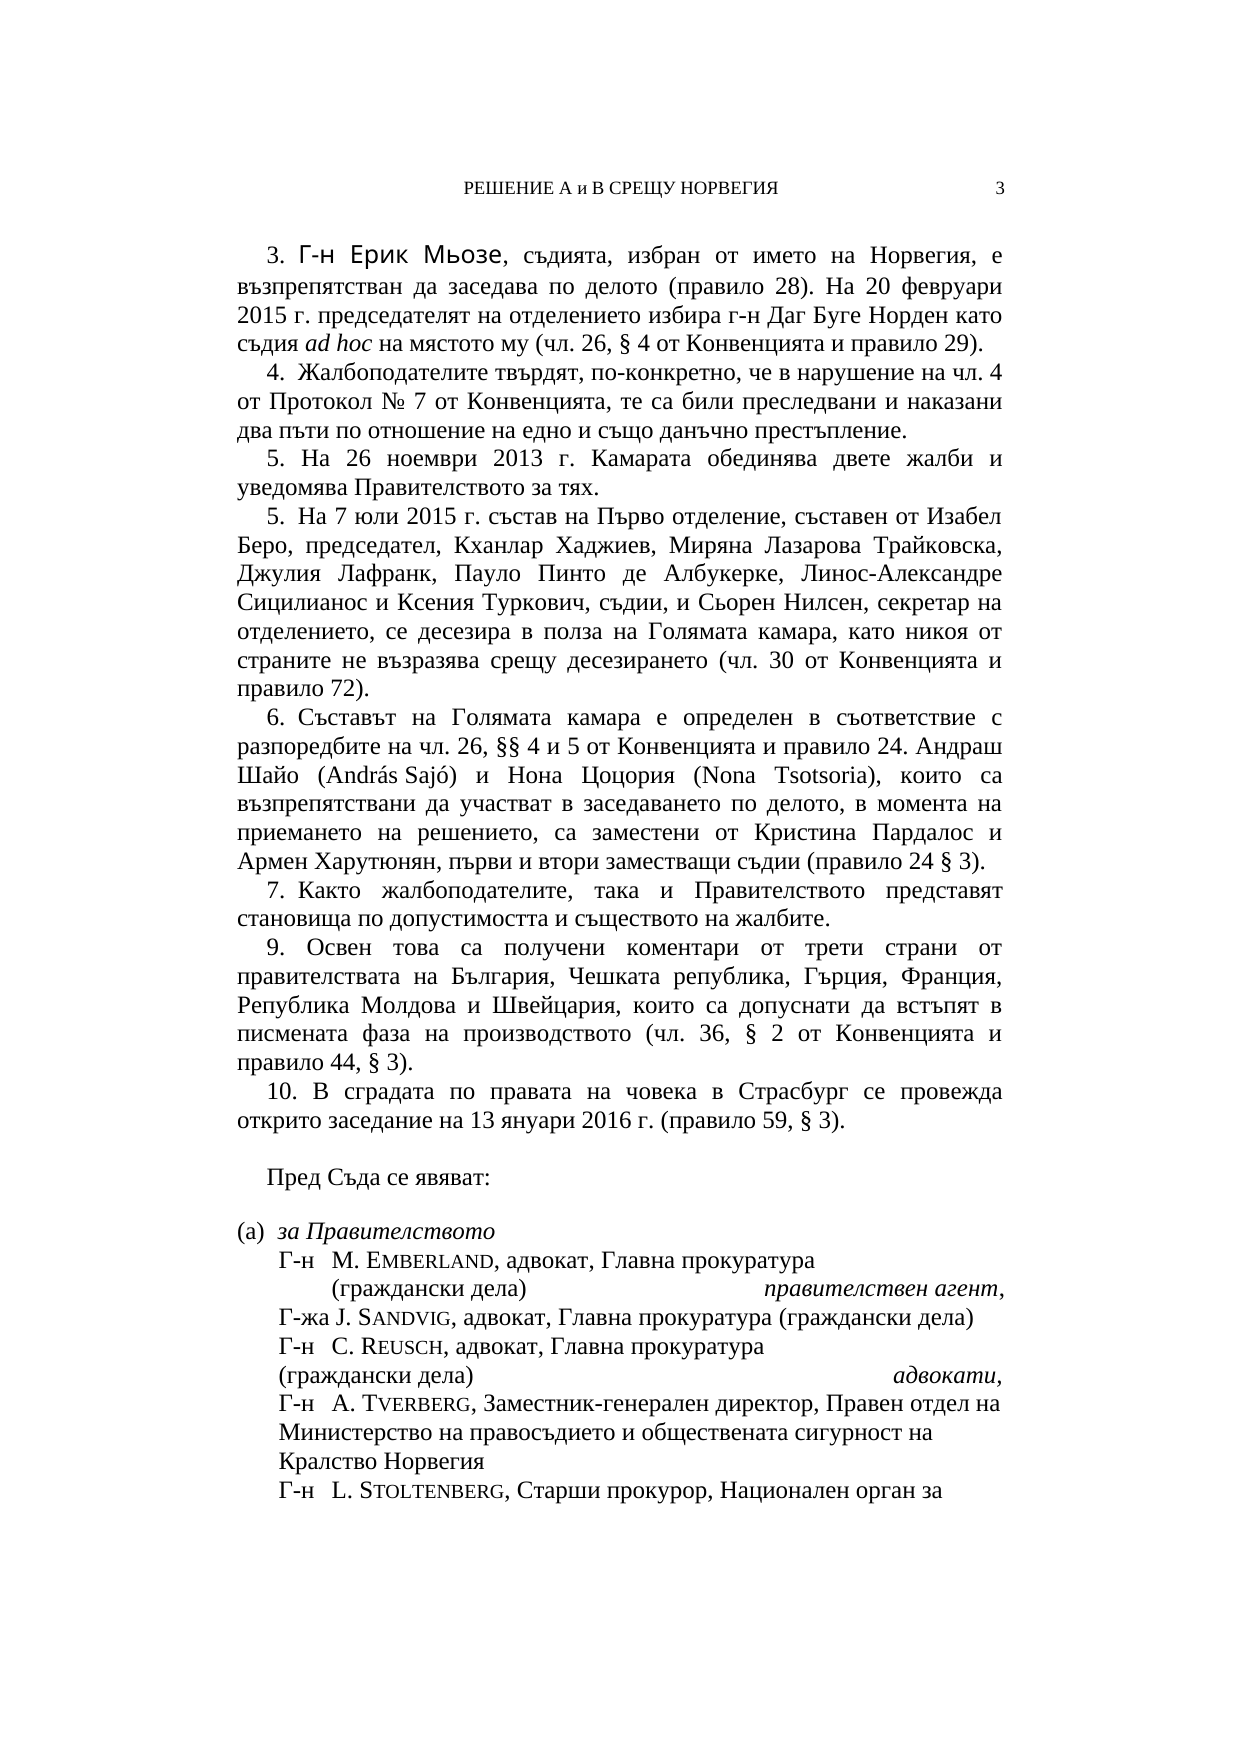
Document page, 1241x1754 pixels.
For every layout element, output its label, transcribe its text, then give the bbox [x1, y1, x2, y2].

text 9. Освен това са получени коментари от трети страни от правителствата на България, Чешката република, Гърция, Франция, Република Молдова и Швейцария, които са допуснати да встъпят в писмената фаза на производството (чл. 36, § 2 от Конвенцията и правило 44, § 3). [237, 932, 1003, 1076]
text Пред Съда се явяват: [237, 1162, 1003, 1191]
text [237, 1216, 1003, 1503]
text 10. В сградата по правата на човека в Страсбург се провежда открито заседание на 13 януари 2016 г. (правило 59, § 3). [237, 1076, 1003, 1133]
text 5. На 26 ноември 2013 г. Камарата обединява двете жалби и уведомява Правителството за тях. [237, 443, 1003, 501]
text 4. Жалбоподателите твърдят, по-конкретно, че в нарушение на чл. 4 от Протокол № 7 от Конвенцията, те са били преследвани и наказани два пъти по отношение на едно и също данъчно престъпление. [237, 357, 1003, 443]
text 3. Г-н Ерик Мьозе, съдията, избран от името на Норвегия, е възпрепятстван да заседава по делото (правило 28). На 20 февруари 2015 г. председателят на отделението избира г-н Даг Буге Норден като съдия ad hoc на мястото му (чл. 26, § 4 от Конвенцията и правило 29). [237, 237, 1003, 357]
